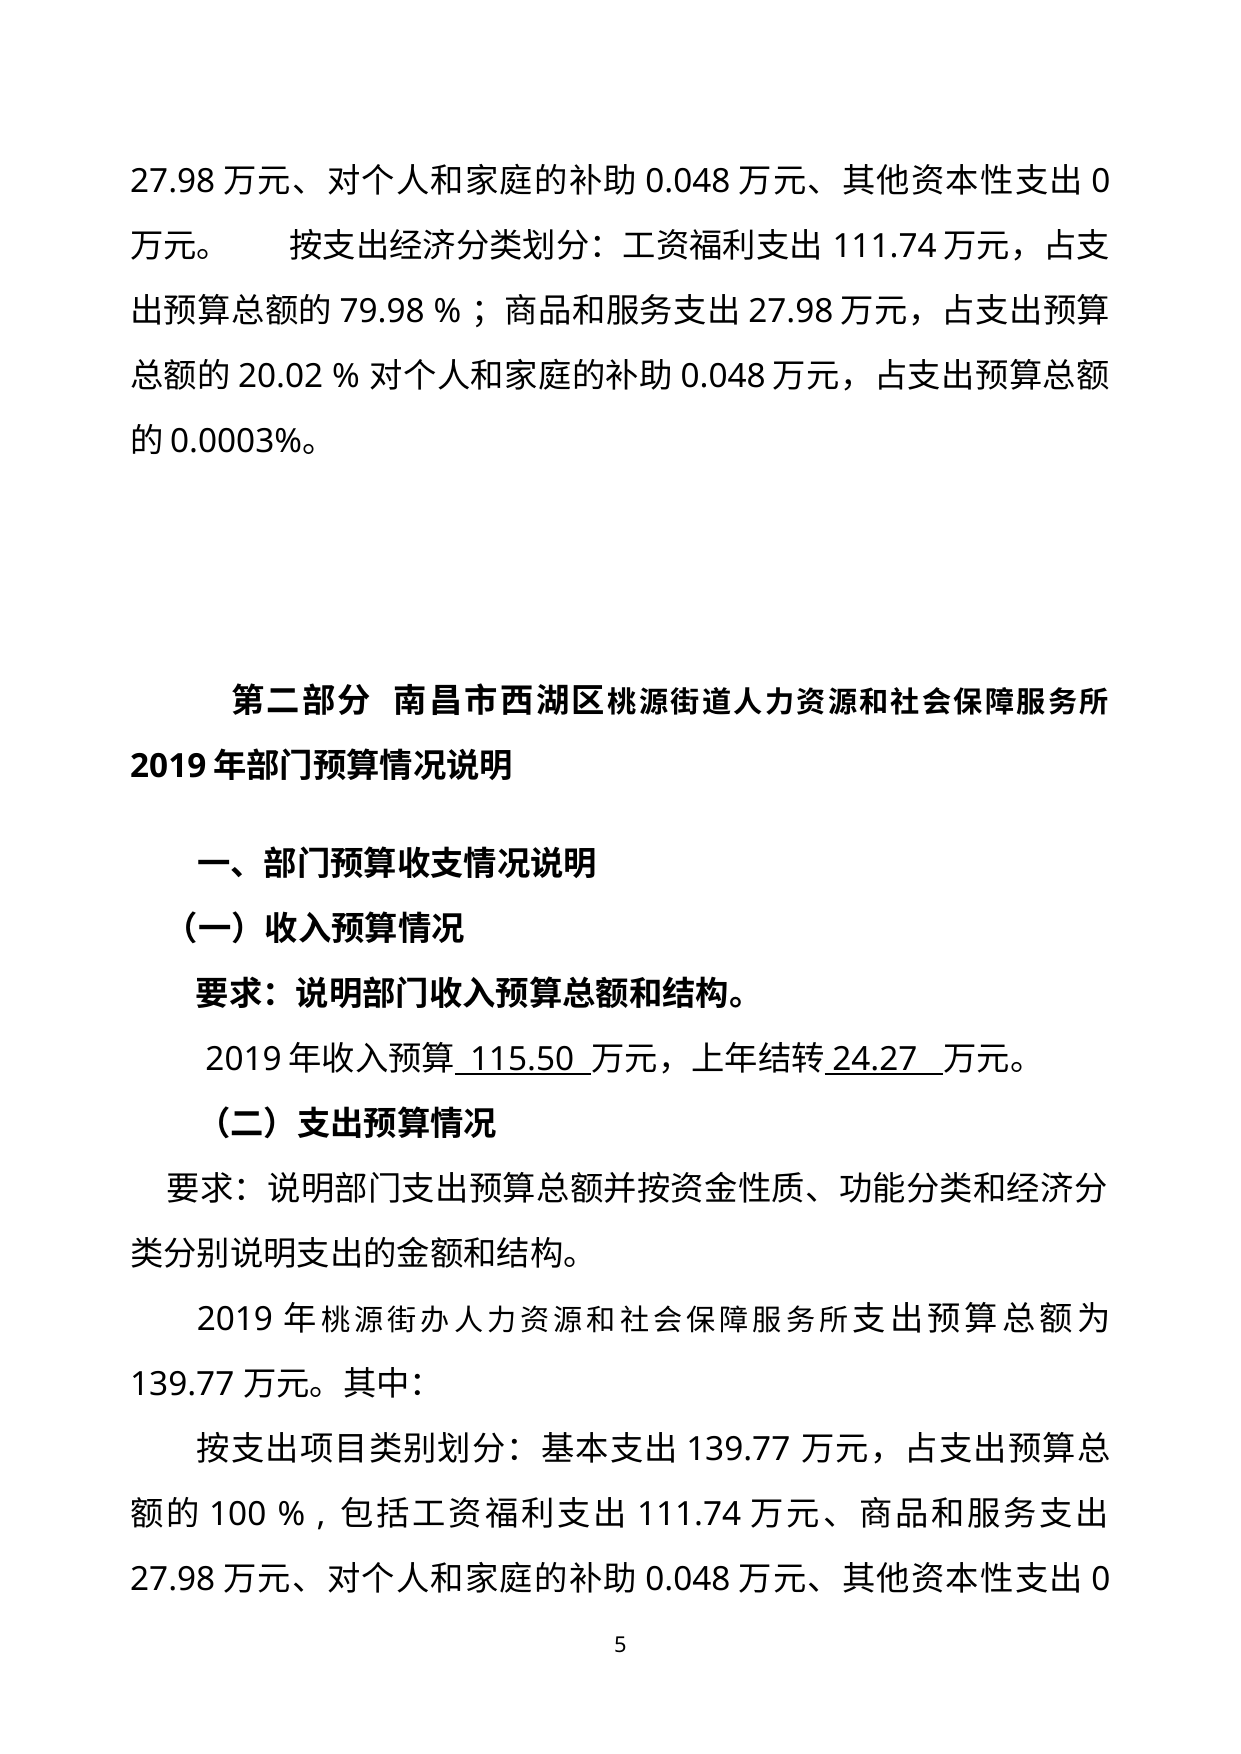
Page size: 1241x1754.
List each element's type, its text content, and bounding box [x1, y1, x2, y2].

text 2019年桃源街办人力资源和社会保障服务所支出预算总额为139.77 万元。其中： [130, 1283, 1110, 1413]
text 第二部分 南昌市西湖区桃源街道人力资源和社会保障服务所 2019年部门预算情况说明 [130, 666, 1110, 796]
text 2019年收入预算 115.50 万元，上年结转 24.27 万元。 [130, 1023, 1110, 1088]
text 一、部门预算收支情况说明 （一）收入预算情况 [130, 828, 1110, 958]
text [130, 1413, 1110, 1608]
text 要求：说明部门收入预算总额和结构。 [130, 958, 1110, 1023]
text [130, 146, 1110, 471]
text （二）支出预算情况 要求：说明部门支出预算总额并按资金性质、功能分类和经济分类分别说明支出的金额和结构。 [130, 1088, 1110, 1283]
